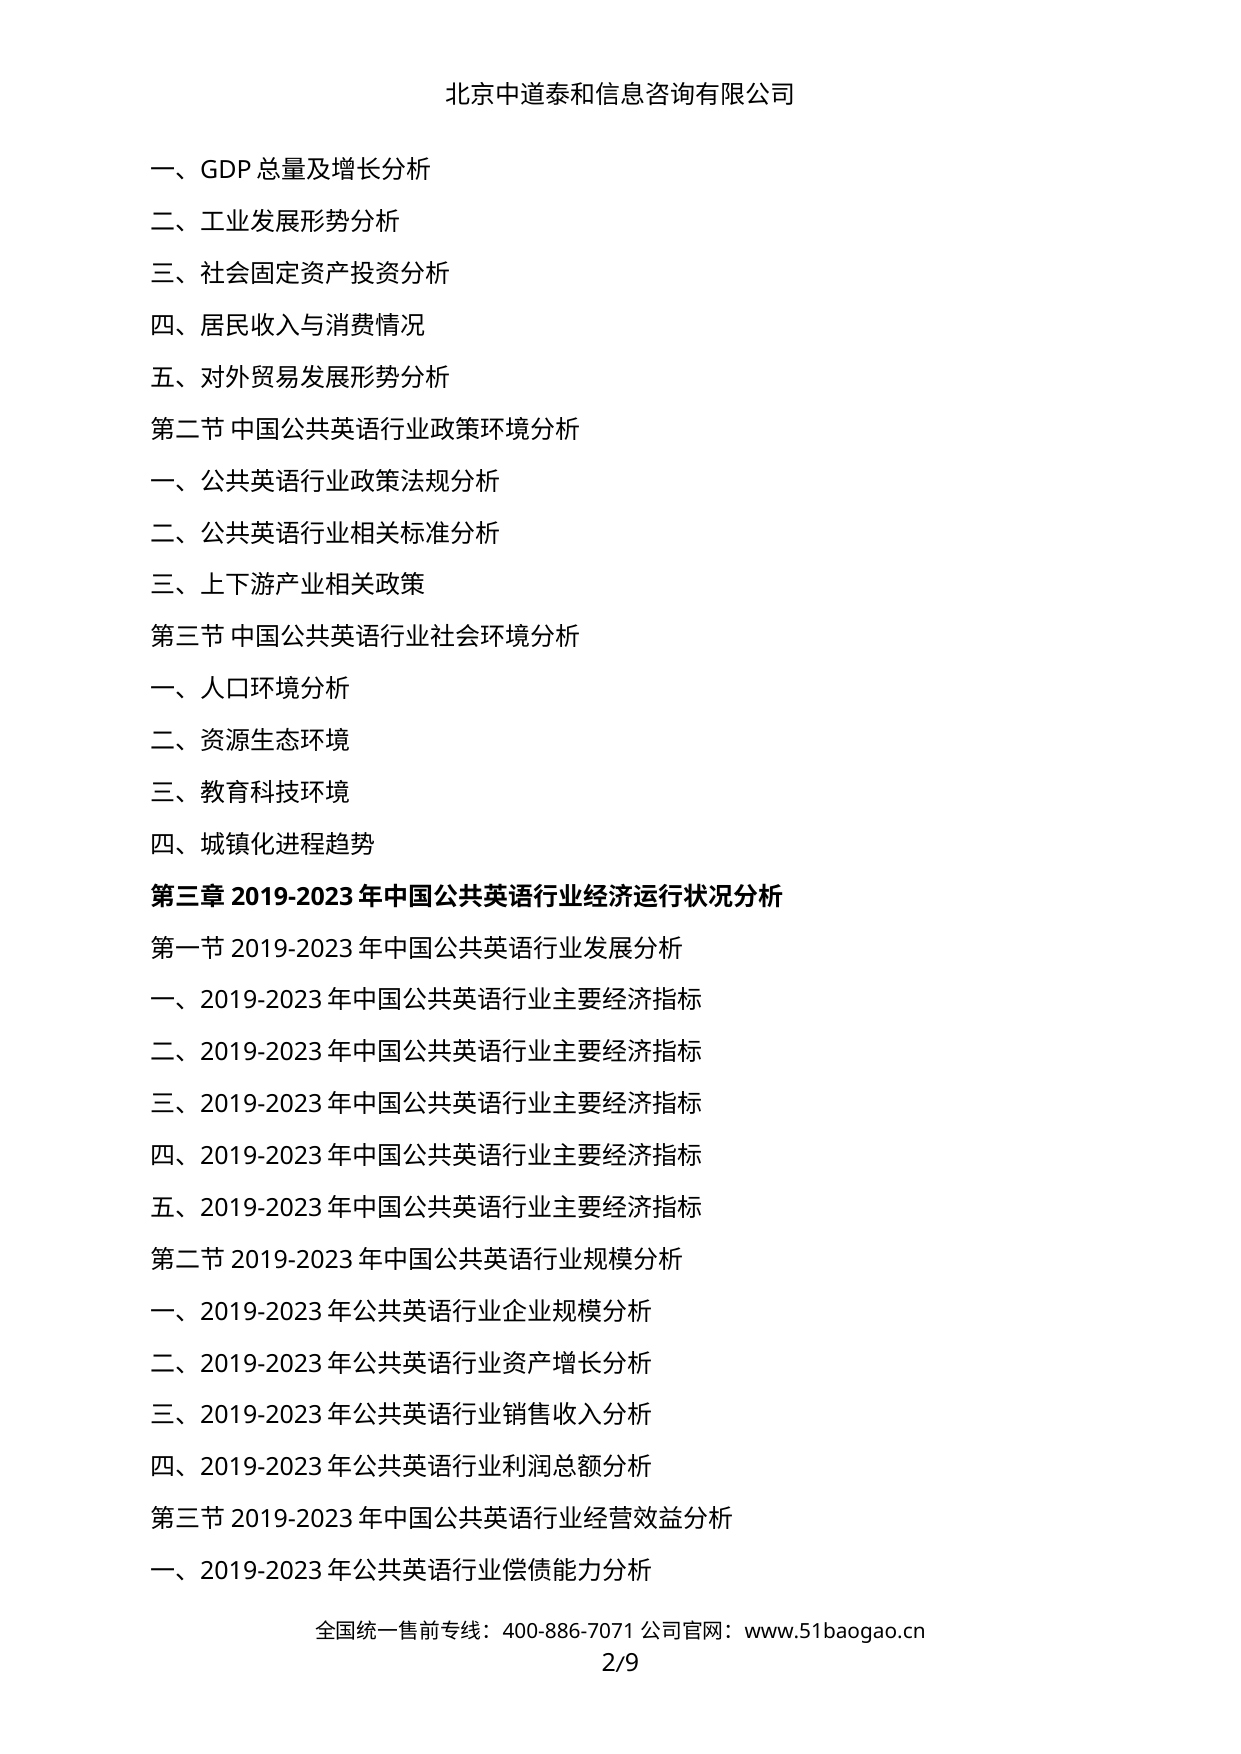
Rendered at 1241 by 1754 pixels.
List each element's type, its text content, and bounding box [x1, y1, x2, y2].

text 第二节 中国公共英语行业政策环境分析 [150, 409, 1090, 446]
text 第三节 中国公共英语行业社会环境分析 [150, 617, 1090, 653]
text 第三章 2019-2023年中国公共英语行业经济运行状况分析 [150, 876, 1090, 912]
text 二、工业发展形势分析 [150, 202, 1090, 238]
text 三、教育科技环境 [150, 772, 1090, 809]
text 一、2019-2023年中国公共英语行业主要经济指标 [150, 980, 1090, 1016]
text 四、2019-2023年公共英语行业利润总额分析 [150, 1447, 1090, 1483]
text 一、公共英语行业政策法规分析 [150, 461, 1090, 497]
text 三、2019-2023年公共英语行业销售收入分析 [150, 1395, 1090, 1431]
text 三、2019-2023年中国公共英语行业主要经济指标 [150, 1084, 1090, 1120]
text 二、2019-2023年公共英语行业资产增长分析 [150, 1343, 1090, 1379]
text 一、2019-2023年公共英语行业偿债能力分析 [150, 1551, 1090, 1587]
text 四、2019-2023年中国公共英语行业主要经济指标 [150, 1136, 1090, 1172]
text 四、居民收入与消费情况 [150, 306, 1090, 342]
text 第二节 2019-2023年中国公共英语行业规模分析 [150, 1239, 1090, 1276]
text 五、对外贸易发展形势分析 [150, 357, 1090, 394]
text 一、2019-2023年公共英语行业企业规模分析 [150, 1291, 1090, 1327]
text 二、2019-2023年中国公共英语行业主要经济指标 [150, 1032, 1090, 1068]
text 四、城镇化进程趋势 [150, 824, 1090, 861]
text 一、GDP总量及增长分析 [150, 150, 1090, 186]
text 第三节 2019-2023年中国公共英语行业经营效益分析 [150, 1499, 1090, 1535]
text 三、社会固定资产投资分析 [150, 254, 1090, 290]
text 二、公共英语行业相关标准分析 [150, 513, 1090, 549]
text 五、2019-2023年中国公共英语行业主要经济指标 [150, 1187, 1090, 1224]
text 第一节 2019-2023年中国公共英语行业发展分析 [150, 928, 1090, 964]
text 一、人口环境分析 [150, 669, 1090, 705]
text 二、资源生态环境 [150, 721, 1090, 757]
text 三、上下游产业相关政策 [150, 565, 1090, 601]
